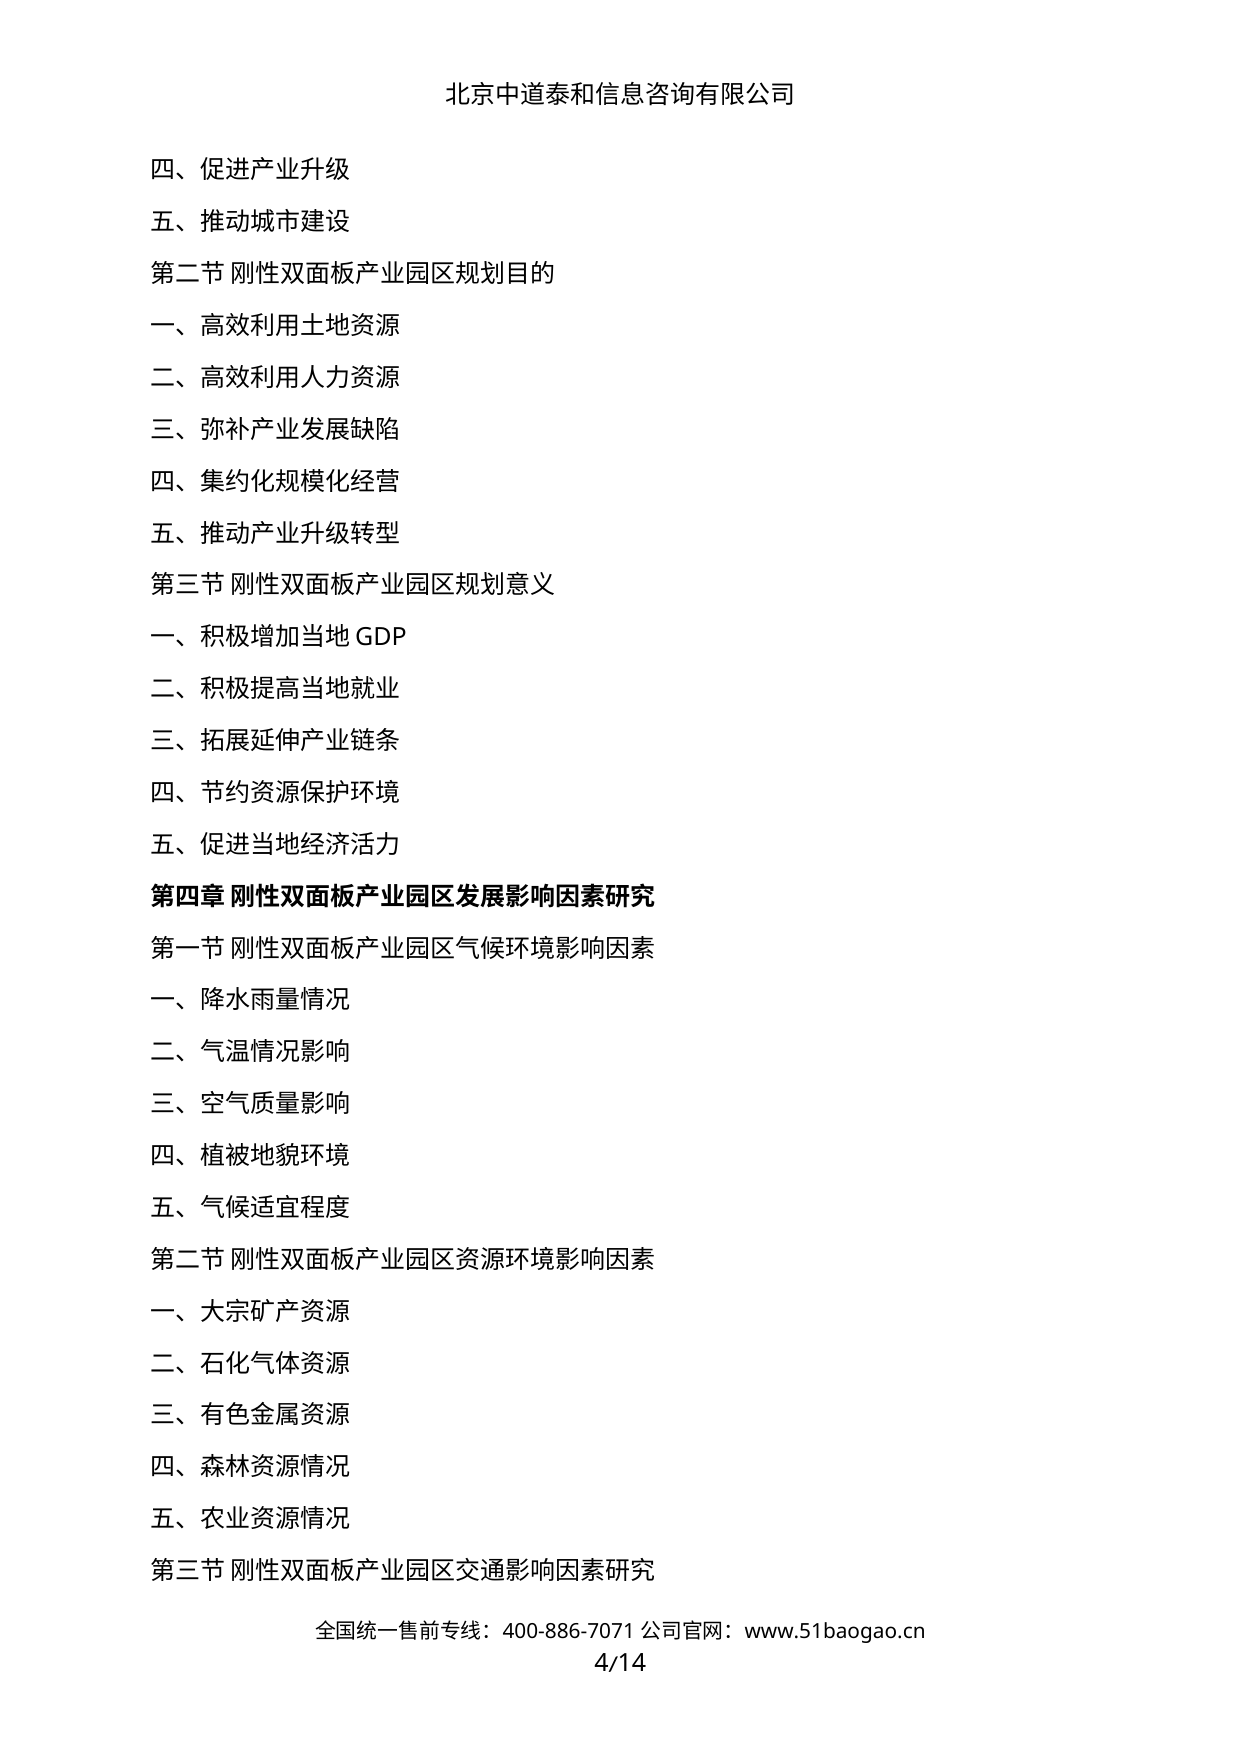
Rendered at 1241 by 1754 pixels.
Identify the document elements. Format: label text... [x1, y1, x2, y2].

text 五、气候适宜程度 [150, 1187, 1090, 1224]
text 四、促进产业升级 [150, 150, 1090, 186]
text 第一节 刚性双面板产业园区气候环境影响因素 [150, 928, 1090, 964]
text 一、降水雨量情况 [150, 980, 1090, 1016]
text 一、积极增加当地GDP [150, 617, 1090, 653]
text 二、石化气体资源 [150, 1343, 1090, 1379]
text 第二节 刚性双面板产业园区规划目的 [150, 254, 1090, 290]
text 一、大宗矿产资源 [150, 1291, 1090, 1327]
text 三、弥补产业发展缺陷 [150, 409, 1090, 446]
text 五、推动城市建设 [150, 202, 1090, 238]
text 三、有色金属资源 [150, 1395, 1090, 1431]
text 四、森林资源情况 [150, 1447, 1090, 1483]
text 二、积极提高当地就业 [150, 669, 1090, 705]
text 五、农业资源情况 [150, 1499, 1090, 1535]
text 三、拓展延伸产业链条 [150, 721, 1090, 757]
text 第四章 刚性双面板产业园区发展影响因素研究 [150, 876, 1090, 912]
text 第二节 刚性双面板产业园区资源环境影响因素 [150, 1239, 1090, 1276]
text 第三节 刚性双面板产业园区规划意义 [150, 565, 1090, 601]
text 四、节约资源保护环境 [150, 772, 1090, 809]
text 一、高效利用土地资源 [150, 306, 1090, 342]
text 三、空气质量影响 [150, 1084, 1090, 1120]
text 四、植被地貌环境 [150, 1136, 1090, 1172]
text 第三节 刚性双面板产业园区交通影响因素研究 [150, 1551, 1090, 1587]
text 二、气温情况影响 [150, 1032, 1090, 1068]
text 五、促进当地经济活力 [150, 824, 1090, 861]
text 五、推动产业升级转型 [150, 513, 1090, 549]
text 四、集约化规模化经营 [150, 461, 1090, 497]
text 二、高效利用人力资源 [150, 357, 1090, 394]
